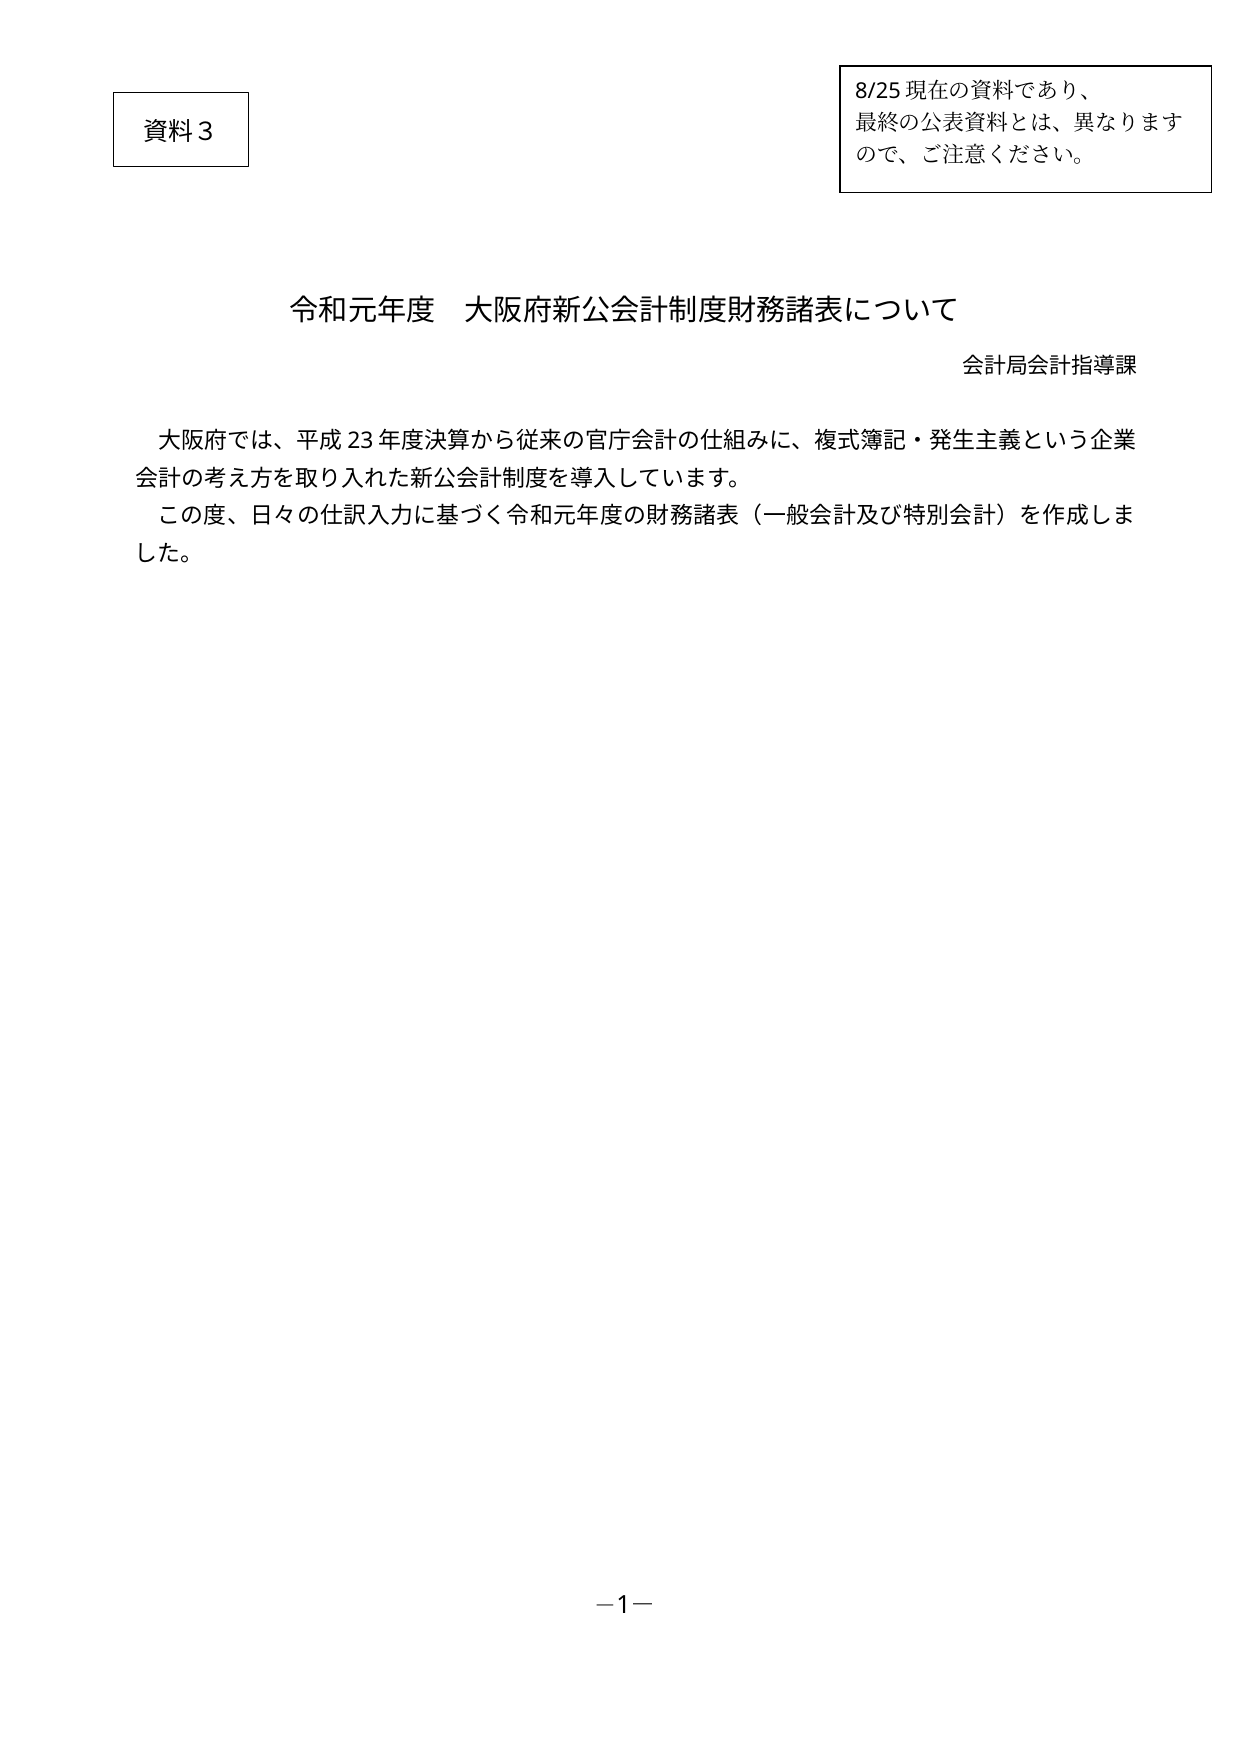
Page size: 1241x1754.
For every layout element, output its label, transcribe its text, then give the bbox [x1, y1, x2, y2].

text 大阪府では、平成23年度決算から従来の官庁会計の仕組みに、複式簿記・発生主義という企業会計の考え方を取り入れた新公会計制度を導入しています。 [112, 420, 1137, 495]
text この度、日々の仕訳入力に基づく令和元年度の財務諸表（一般会計及び特別会計）を作成しました。 [134, 495, 1137, 570]
text 会計局会計指導課 [112, 345, 1137, 383]
text 令和元年度 大阪府新公会計制度財務諸表について [112, 270, 1137, 345]
